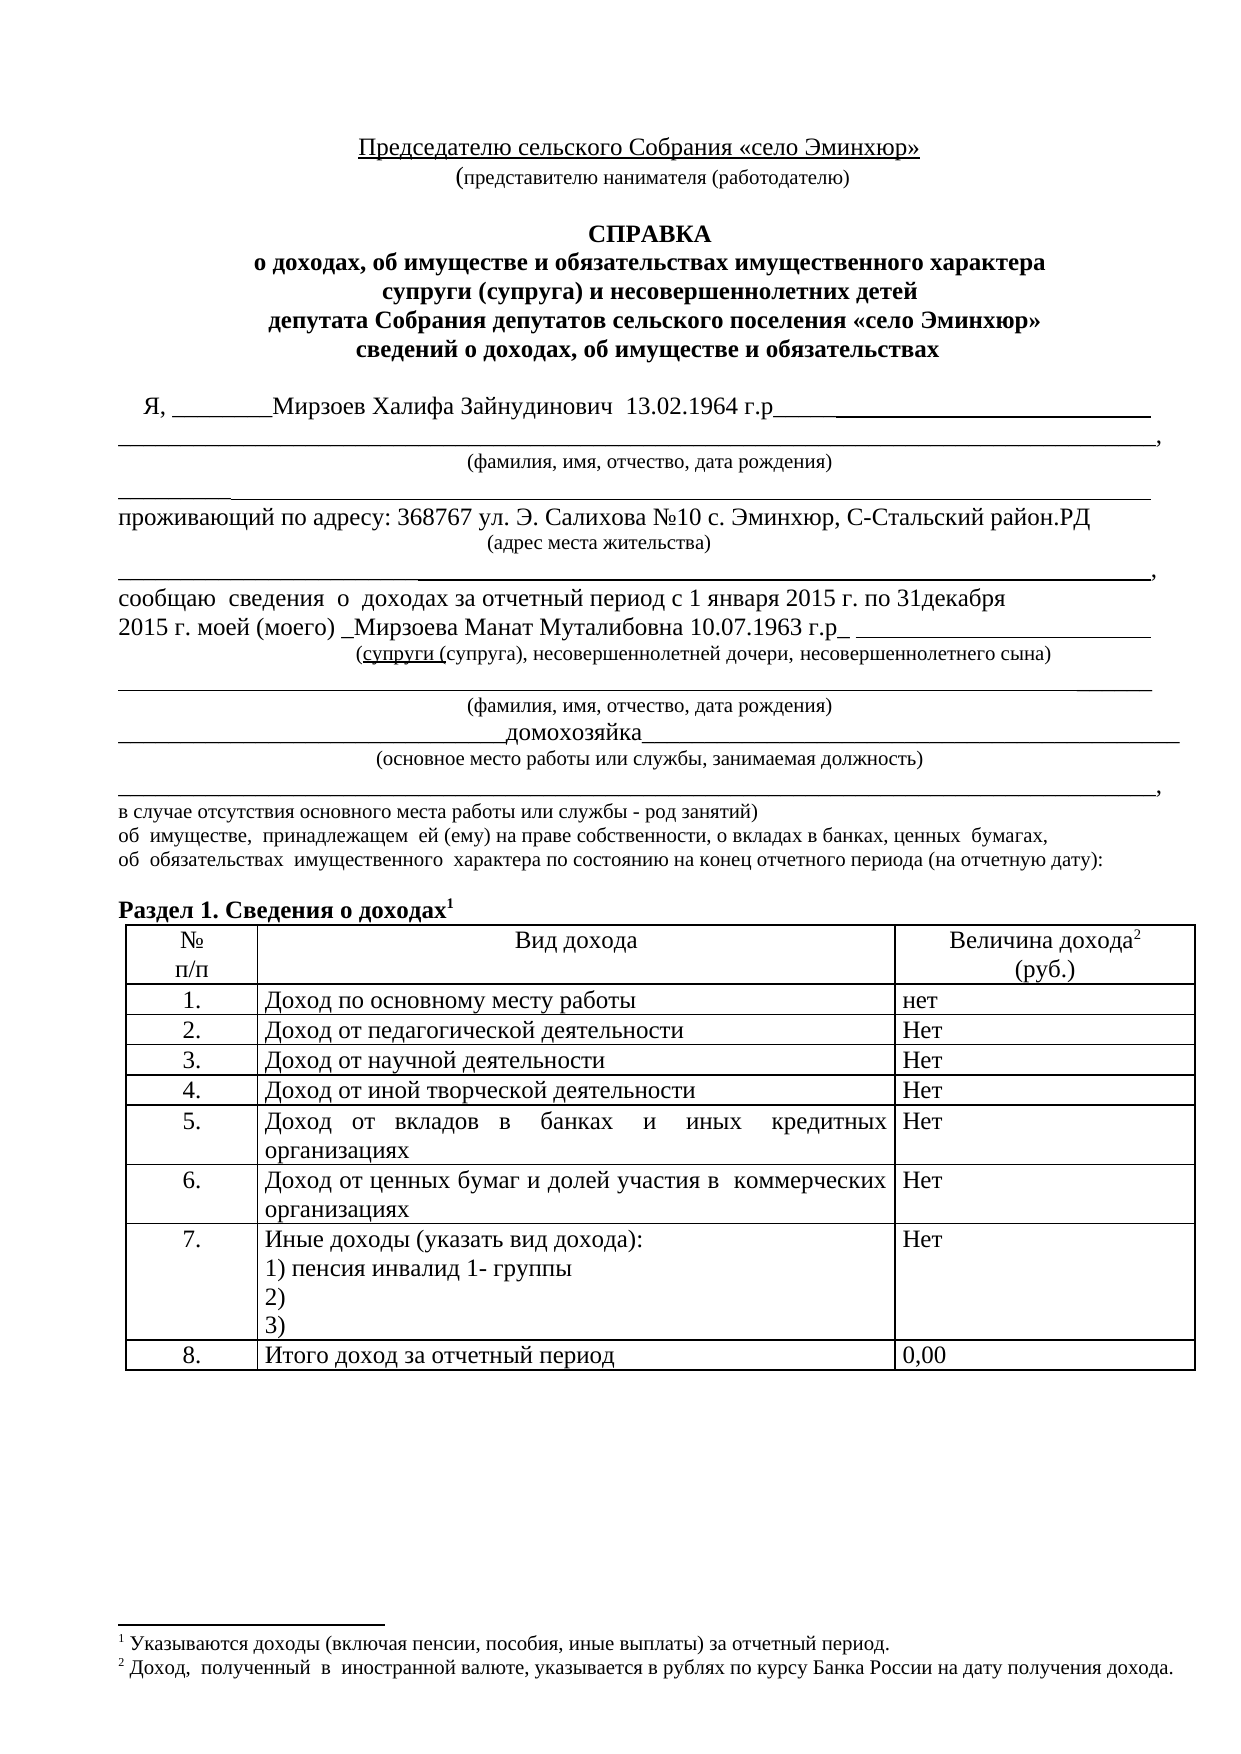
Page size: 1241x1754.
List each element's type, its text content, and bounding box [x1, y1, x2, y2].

text депутата Собрания депутатов сельского поселения «село Эминхюр» [118, 305, 1181, 334]
text (адрес места жительства) [118, 530, 1200, 554]
text в случае отсутствия основного места работы или службы - род занятий) [118, 799, 1181, 823]
text проживающий по адресу: 368767 ул. Э. Салихова №10 с. Эминхюр, С-Стальский район.РД [118, 502, 1181, 530]
text сообщаю сведения о доходах за отчетный период с 1 января 2015 г. по 31декабря [118, 583, 1181, 612]
text Раздел 1. Сведения о доходах [118, 895, 1181, 924]
text Председателю сельского Собрания «село Эминхюр» [118, 132, 1181, 161]
table_header Величина дохода (руб.) [896, 926, 1194, 983]
table_cell 8. [127, 1341, 257, 1369]
text супруги (супруга) и несовершеннолетних детей [118, 276, 1181, 305]
text о доходах, об имуществе и обязательствах имущественного характера [118, 247, 1181, 276]
table_cell 6. [127, 1165, 257, 1222]
text (основное место работы или службы, занимаемая должность) [118, 746, 1181, 770]
text ________________________ , [118, 554, 1181, 583]
table_cell Доход по основному месту работы [258, 985, 894, 1013]
table_cell Доход от вкладов в банках и иных кредитных организациях [258, 1106, 894, 1163]
table_cell Доход от научной деятельности [258, 1045, 894, 1074]
table_cell Нет [896, 1224, 1194, 1339]
text ___________________________________________________________________________________, [118, 420, 1181, 449]
table_cell Нет [896, 1045, 1194, 1074]
table_cell 5. [127, 1106, 257, 1163]
text (представителю нанимателя (работодателю) [118, 161, 1181, 190]
table_cell Нет [896, 1076, 1194, 1104]
table_cell Доход от педагогической деятельности [258, 1015, 894, 1044]
text 2015 г. моей (моего) _Мирзоева Манат Муталибовна 10.07.1963 г.р_ [118, 612, 1181, 641]
table_cell 0,00 [896, 1341, 1194, 1369]
table_cell Иные доходы (указать вид дохода): 1) пенсия инвалид 1- группы 2) 3) [258, 1224, 894, 1339]
text (фамилия, имя, отчество, дата рождения) [118, 693, 1181, 717]
table_cell Доход от ценных бумаг и долей участия в коммерческих организациях [258, 1165, 894, 1222]
table_cell Доход от иной творческой деятельности [258, 1076, 894, 1104]
text ___________________________________________________________________________________, [118, 770, 1181, 799]
table_header № п/п [127, 926, 257, 983]
table_cell Итого доход за отчетный период [258, 1341, 894, 1369]
text об имуществе, принадлежащем ей (ему) на праве собственности, о вкладах в банках, ценных бумагах, [118, 823, 1181, 847]
table_cell 4. [127, 1076, 257, 1104]
table_cell 3. [127, 1045, 257, 1074]
table_cell Нет [896, 1015, 1194, 1044]
text об обязательствах имущественного характера по состоянию на конец отчетного периода (на отчетную дату): [118, 847, 1181, 871]
table_header Вид дохода [258, 926, 894, 983]
table_cell 2. [127, 1015, 257, 1044]
text (супруги (супруга), несовершеннолетней дочери, несовершеннолетнего сына) [118, 641, 1181, 665]
text СПРАВКА [118, 219, 1181, 247]
table_cell 1. [127, 985, 257, 1013]
text _______________________________домохозяйка___________________________________________ [118, 717, 1181, 746]
text сведений о доходах, об имуществе и обязательствах [118, 334, 1181, 362]
table_cell Нет [896, 1106, 1194, 1163]
table_cell Нет [896, 1165, 1194, 1222]
table_cell 7. [127, 1224, 257, 1339]
text Я, ________Мирзоев Халифа Зайнудинович 13.02.1964 г.р_____ [118, 391, 1181, 420]
text _________ [118, 473, 1181, 502]
table_cell нет [896, 985, 1194, 1013]
text (фамилия, имя, отчество, дата рождения) [118, 449, 1181, 473]
text ______ [118, 665, 1181, 693]
